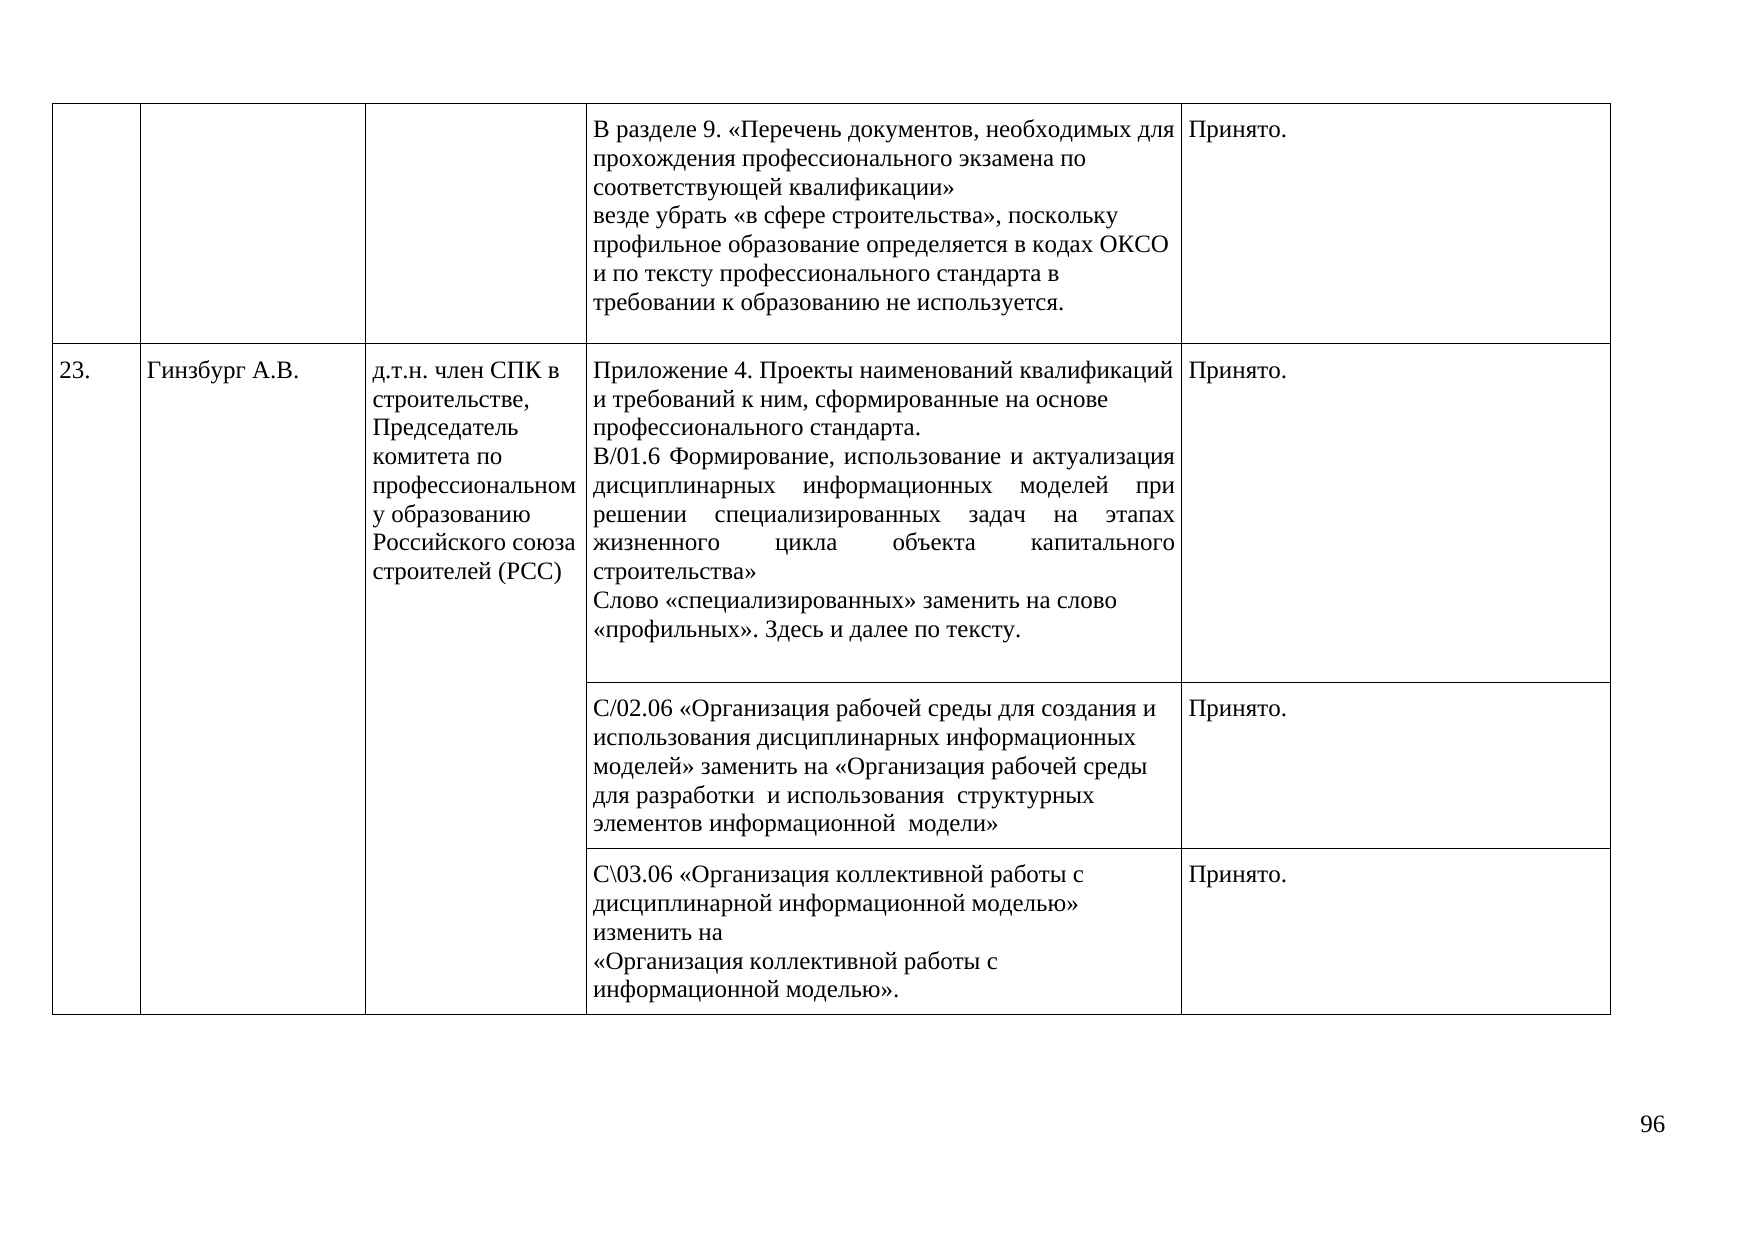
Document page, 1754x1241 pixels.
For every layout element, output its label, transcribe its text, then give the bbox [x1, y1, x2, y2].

table_cell Принято. [1182, 344, 1610, 682]
table_cell С\03.06 «Организация коллективной работы с дисциплинарной информационной моделью» изменить на «Организация коллективной работы с информационной моделью». [587, 849, 1181, 1014]
table_cell Принято. [1182, 849, 1610, 1014]
table_cell д.т.н. член СПК в строительстве, Председатель комитета по профессиональному образованию Российского союза строителей (РСС) [366, 344, 586, 1014]
table_cell Приложение 4. Проекты наименований квалификаций и требований к ним, сформированные на основе профессионального стандарта. B/01.6 Формирование, использование и актуализация дисциплинарных информационных моделей при решении специализированных задач на этапах жизненного цикла объекта капитального строительства» Слово «специализированных» заменить на слово «профильных». Здесь и далее по тексту. [587, 344, 1181, 682]
table_cell Гинзбург А.В. [141, 344, 365, 1014]
table_cell Принято. [1182, 104, 1610, 343]
table_cell Принято. [1182, 683, 1610, 848]
table_cell В разделе 9. «Перечень документов, необходимых для прохождения профессионального экзамена по соответствующей квалификации» везде убрать «в сфере строительства», поскольку профильное образование определяется в кодах ОКСО и по тексту профессионального стандарта в требовании к образованию не используется. [587, 104, 1181, 343]
table_cell 23. [53, 344, 140, 1014]
table_cell С/02.06 «Организация рабочей среды для создания и использования дисциплинарных информационных моделей» заменить на «Организация рабочей среды для разработки и использования структурных элементов информационной модели» [587, 683, 1181, 848]
